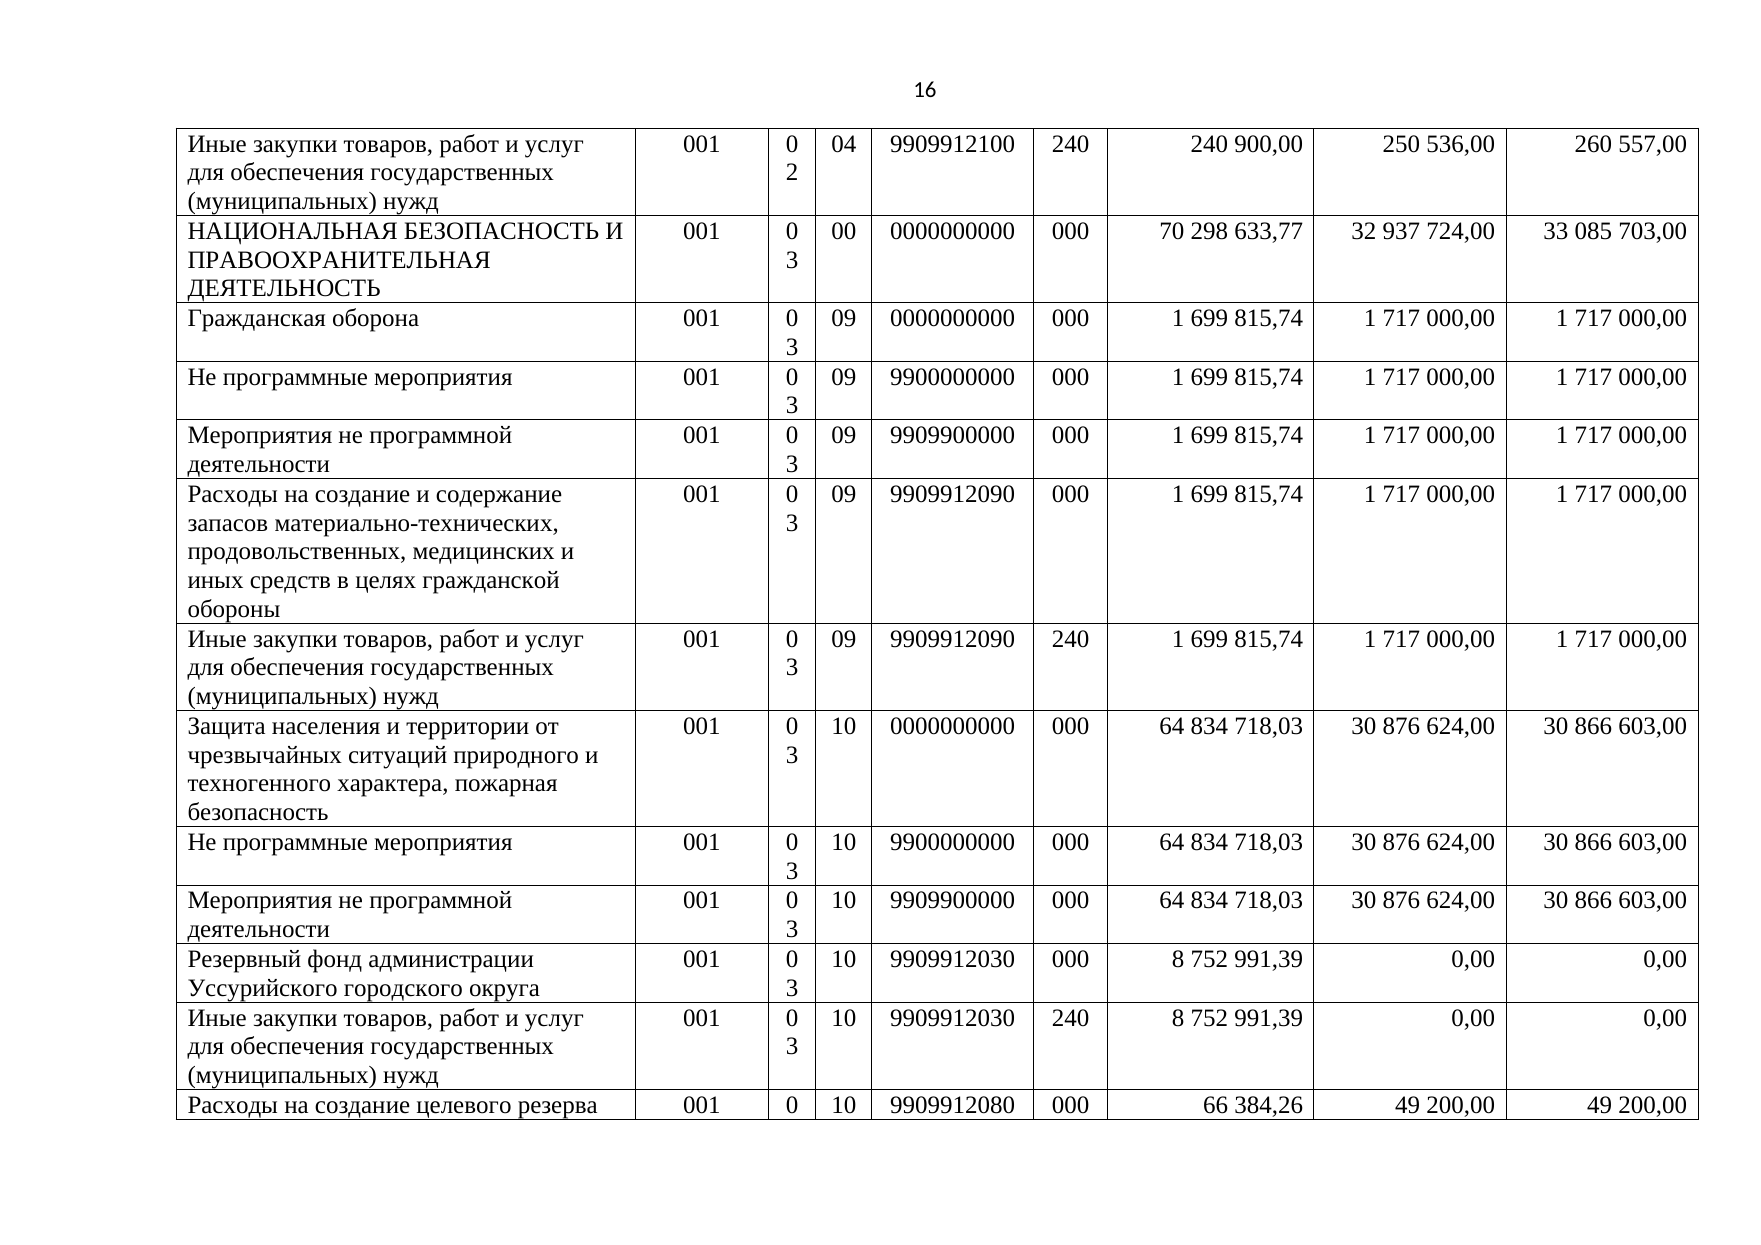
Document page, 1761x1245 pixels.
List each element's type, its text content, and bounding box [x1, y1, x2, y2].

table_cell 9909900000 [872, 420, 1033, 478]
table_cell 001 [636, 362, 768, 419]
table_cell 03 [769, 711, 815, 826]
table_cell 0,00 [1507, 944, 1698, 1002]
table_cell 0000000000 [872, 711, 1033, 826]
table_cell 1 699 815,74 [1108, 624, 1313, 710]
table_cell 03 [769, 1003, 815, 1089]
table_cell 09 [816, 362, 871, 419]
table_cell 03 [769, 1090, 815, 1119]
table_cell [177, 1090, 635, 1119]
table_cell 000 [1034, 479, 1107, 623]
table_cell 1 699 815,74 [1108, 303, 1313, 361]
table_cell 8 752 991,39 [1108, 944, 1313, 1002]
table_cell 1 699 815,74 [1108, 479, 1313, 623]
table_cell 03 [769, 216, 815, 302]
table_cell НАЦИОНАЛЬНАЯ БЕЗОПАСНОСТЬ И ПРАВООХРАНИТЕЛЬНАЯ ДЕЯТЕЛЬНОСТЬ [177, 216, 635, 302]
table_cell 001 [636, 129, 768, 215]
table_cell 000 [1034, 711, 1107, 826]
table_cell 0,00 [1314, 944, 1506, 1002]
table_cell 001 [636, 827, 768, 884]
table_cell Иные закупки товаров, работ и услуг для обеспечения государственных (муниципальных) нужд [177, 129, 635, 215]
table_cell 240 900,00 [1108, 129, 1313, 215]
table_cell 0000000000 [872, 303, 1033, 361]
table_cell 001 [636, 711, 768, 826]
table_cell 30 876 624,00 [1314, 827, 1506, 884]
table_cell 64 834 718,03 [1108, 886, 1313, 943]
table_cell Защита населения и территории от чрезвычайных ситуаций природного и техногенного характера, пожарная безопасность [177, 711, 635, 826]
table_cell 30 866 603,00 [1507, 711, 1698, 826]
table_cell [177, 1003, 635, 1089]
table_cell 1 717 000,00 [1314, 303, 1506, 361]
table_cell Не программные мероприятия [177, 362, 635, 419]
table_cell 1 717 000,00 [1314, 362, 1506, 419]
table_cell 09 [816, 479, 871, 623]
table_cell 000 [1034, 944, 1107, 1002]
table_cell 1 717 000,00 [1507, 303, 1698, 361]
table_cell 10 [816, 827, 871, 884]
table_cell Гражданская оборона [177, 303, 635, 361]
table_cell 250 536,00 [1314, 129, 1506, 215]
table_cell 001 [636, 420, 768, 478]
table_cell 260 557,00 [1507, 129, 1698, 215]
table_cell 000 [1034, 362, 1107, 419]
table_cell 49 200,00 [1507, 1090, 1698, 1119]
table_cell 001 [636, 624, 768, 710]
table_cell 02 [769, 129, 815, 215]
table_cell 03 [769, 624, 815, 710]
table_cell 1 717 000,00 [1507, 624, 1698, 710]
table_cell 001 [636, 886, 768, 943]
table_cell 30 876 624,00 [1314, 711, 1506, 826]
table_cell 1 717 000,00 [1314, 479, 1506, 623]
table_cell 9909900000 [872, 886, 1033, 943]
table_cell Резервный фонд администрации Уссурийского городского округа [177, 944, 635, 1002]
table_cell 70 298 633,77 [1108, 216, 1313, 302]
table_cell 1 717 000,00 [1507, 420, 1698, 478]
table_cell 00 [816, 216, 871, 302]
table_cell 10 [816, 1090, 871, 1119]
table_cell 001 [636, 303, 768, 361]
table_cell 000 [1034, 1090, 1107, 1119]
table_cell 04 [816, 129, 871, 215]
table_cell 32 937 724,00 [1314, 216, 1506, 302]
table_cell 1 717 000,00 [1507, 479, 1698, 623]
table_cell 240 [1034, 624, 1107, 710]
table_cell 9900000000 [872, 827, 1033, 884]
table_cell Не программные мероприятия [177, 827, 635, 884]
table_cell 1 717 000,00 [1314, 420, 1506, 478]
table_cell 001 [636, 1003, 768, 1089]
table_cell Мероприятия не программной деятельности [177, 886, 635, 943]
table_cell Иные закупки товаров, работ и услуг для обеспечения государственных (муниципальных) нужд [177, 624, 635, 710]
table_cell 001 [636, 479, 768, 623]
table_cell Мероприятия не программной деятельности [177, 420, 635, 478]
table_cell 10 [816, 1003, 871, 1089]
table_cell 001 [636, 1090, 768, 1119]
table_cell 09 [816, 420, 871, 478]
table_cell 000 [1034, 827, 1107, 884]
table_cell 9909912080 [872, 1090, 1033, 1119]
table_cell 03 [769, 479, 815, 623]
table_cell 03 [769, 420, 815, 478]
table_cell 9909912090 [872, 624, 1033, 710]
table_cell 9909912030 [872, 1003, 1033, 1089]
table_cell 09 [816, 624, 871, 710]
table_cell 03 [769, 362, 815, 419]
table_cell 000 [1034, 886, 1107, 943]
table_cell 1 699 815,74 [1108, 362, 1313, 419]
table_cell 03 [769, 886, 815, 943]
table_cell 1 717 000,00 [1507, 362, 1698, 419]
table_cell 33 085 703,00 [1507, 216, 1698, 302]
table_cell 1 699 815,74 [1108, 420, 1313, 478]
table_cell 64 834 718,03 [1108, 711, 1313, 826]
table_cell 9909912100 [872, 129, 1033, 215]
table_cell 0000000000 [872, 216, 1033, 302]
table_cell 30 866 603,00 [1507, 827, 1698, 884]
table_cell 03 [769, 827, 815, 884]
table_cell 64 834 718,03 [1108, 827, 1313, 884]
table_cell 8 752 991,39 [1108, 1003, 1313, 1089]
table_cell 66 384,26 [1108, 1090, 1313, 1119]
table_cell 9909912090 [872, 479, 1033, 623]
table_cell 240 [1034, 129, 1107, 215]
table_cell 03 [769, 944, 815, 1002]
table_cell 30 876 624,00 [1314, 886, 1506, 943]
table_cell Расходы на создание и содержание запасов материально-технических, продовольственных, медицинских и иных средств в целях гражданской обороны [177, 479, 635, 623]
table_cell 0,00 [1314, 1003, 1506, 1089]
table_cell 9900000000 [872, 362, 1033, 419]
table_cell 001 [636, 944, 768, 1002]
table_cell 000 [1034, 420, 1107, 478]
table_cell 9909912030 [872, 944, 1033, 1002]
table_cell 0,00 [1507, 1003, 1698, 1089]
table_cell 000 [1034, 303, 1107, 361]
table_cell 1 717 000,00 [1314, 624, 1506, 710]
table_cell 10 [816, 886, 871, 943]
table_cell 03 [769, 303, 815, 361]
table_cell 001 [636, 216, 768, 302]
table_cell 240 [1034, 1003, 1107, 1089]
table_cell 09 [816, 303, 871, 361]
table_cell 10 [816, 711, 871, 826]
table_cell 49 200,00 [1314, 1090, 1506, 1119]
table_cell 30 866 603,00 [1507, 886, 1698, 943]
table_cell 10 [816, 944, 871, 1002]
table_cell 000 [1034, 216, 1107, 302]
